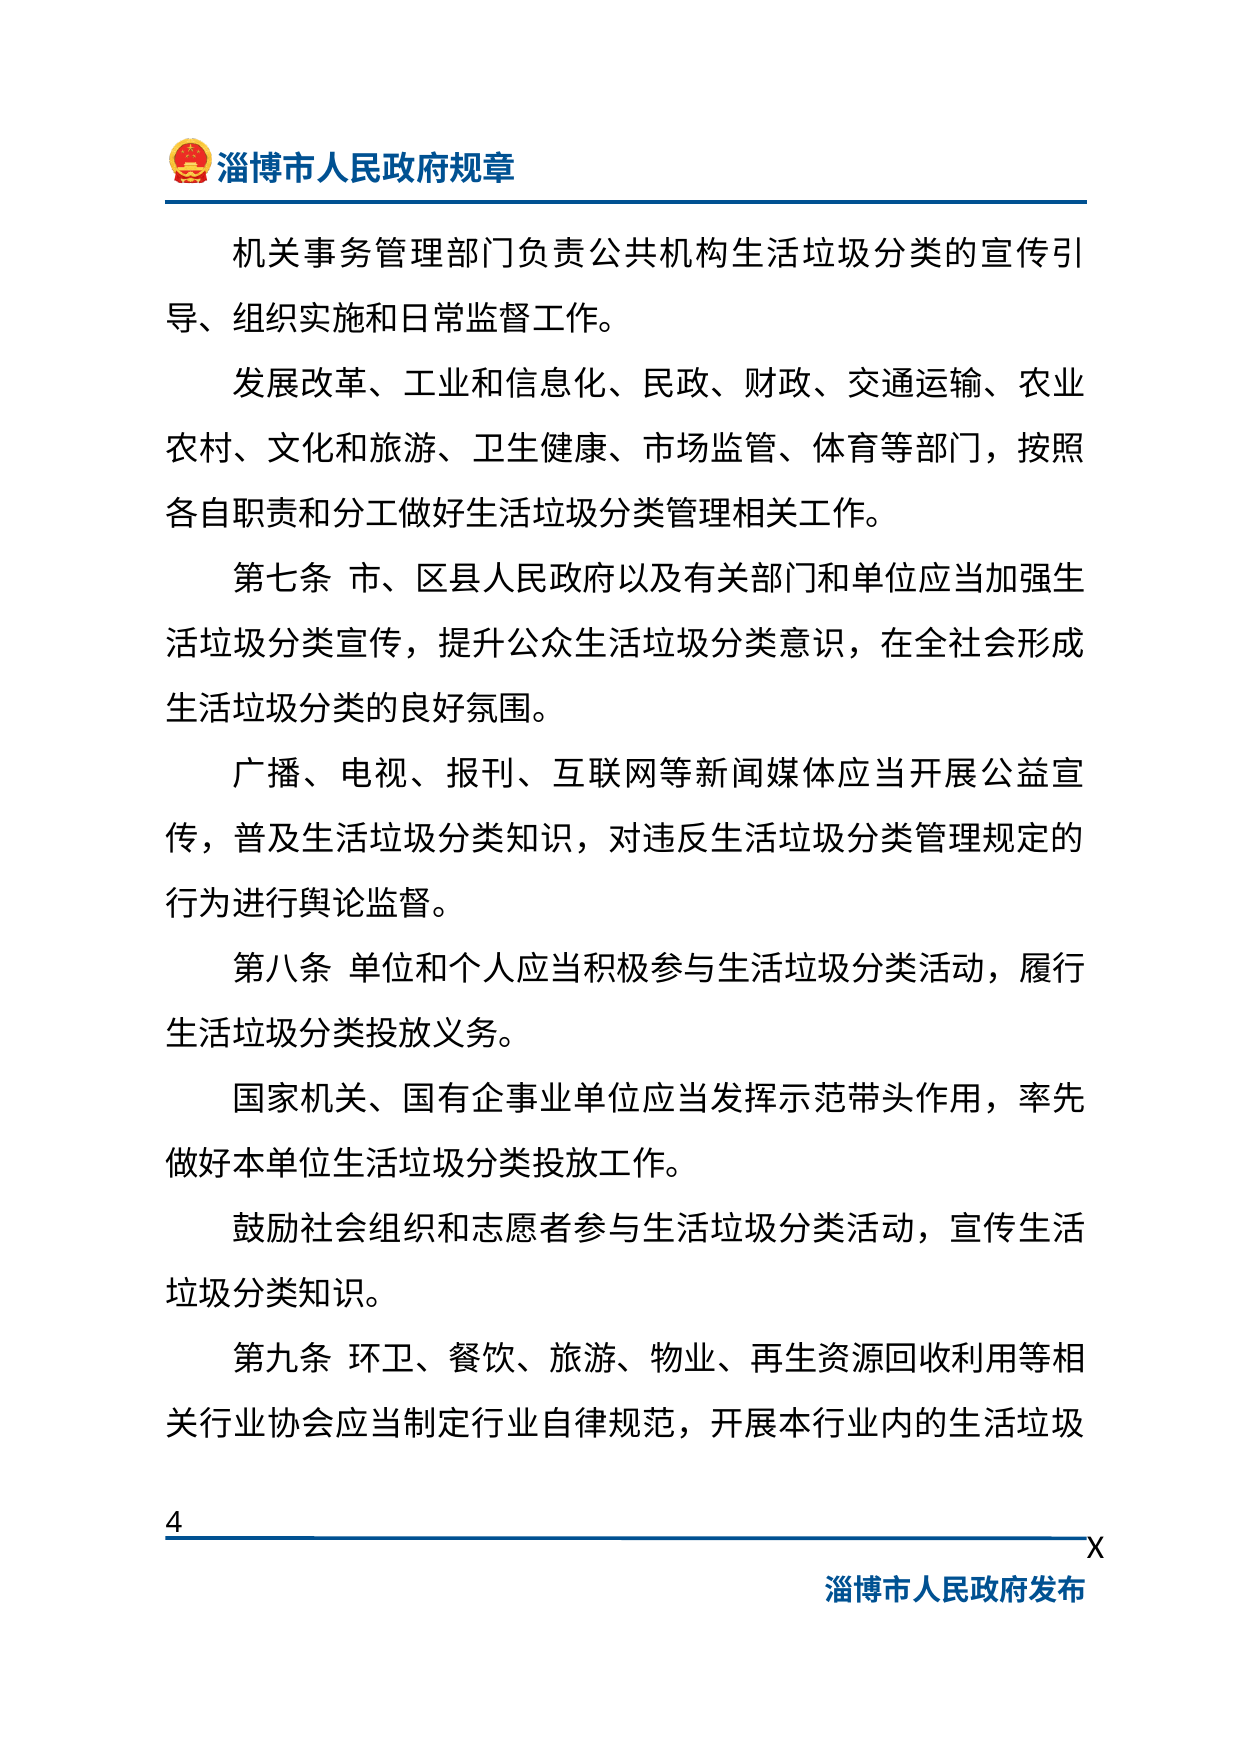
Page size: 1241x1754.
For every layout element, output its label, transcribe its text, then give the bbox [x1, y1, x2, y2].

text 第七条 市、区县人民政府以及有关部门和单位应当加强生活垃圾分类宣传，提升公众生活垃圾分类意识，在全社会形成生活垃圾分类的良好氛围。 [165, 544, 1087, 739]
text 发展改革、工业和信息化、民政、财政、交通运输、农业农村、文化和旅游、卫生健康、市场监管、体育等部门，按照各自职责和分工做好生活垃圾分类管理相关工作。 [165, 349, 1087, 544]
picture [165, 136, 216, 187]
text 鼓励社会组织和志愿者参与生活垃圾分类活动，宣传生活垃圾分类知识。 [165, 1194, 1087, 1324]
text 广播、电视、报刊、互联网等新闻媒体应当开展公益宣传，普及生活垃圾分类知识，对违反生活垃圾分类管理规定的行为进行舆论监督。 [165, 739, 1087, 934]
text 第八条 单位和个人应当积极参与生活垃圾分类活动，履行生活垃圾分类投放义务。 [165, 934, 1087, 1064]
text 国家机关、国有企事业单位应当发挥示范带头作用，率先做好本单位生活垃圾分类投放工作。 [165, 1064, 1087, 1194]
text 机关事务管理部门负责公共机构生活垃圾分类的宣传引导、组织实施和日常监督工作。 [165, 219, 1087, 349]
text 第九条 环卫、餐饮、旅游、物业、再生资源回收利用等相关行业协会应当制定行业自律规范，开展本行业内的生活垃圾分类工作，引导、督促会员单位参与生活垃圾分类活动。 [165, 1324, 1087, 1454]
